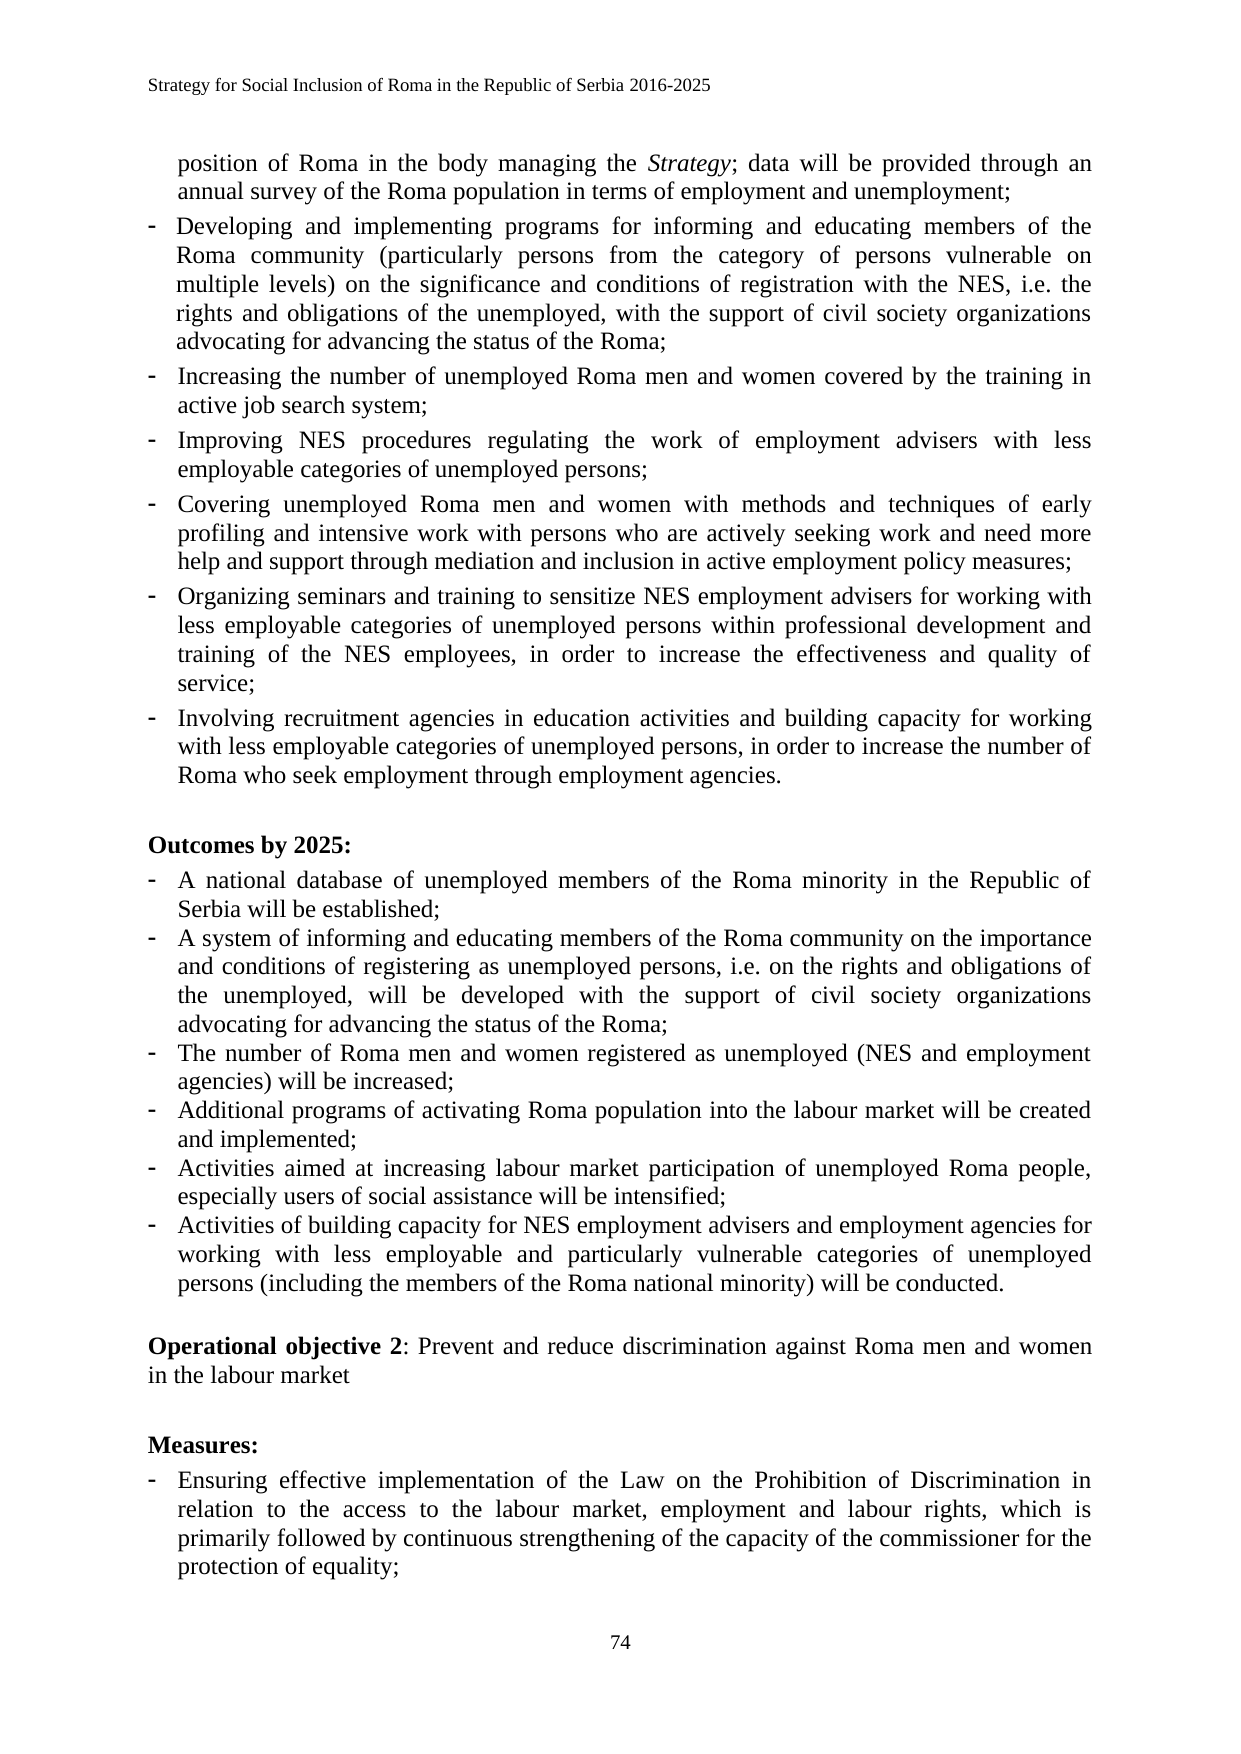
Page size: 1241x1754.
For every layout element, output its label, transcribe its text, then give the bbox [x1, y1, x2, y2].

list Developing and implementing programs for informing and educating members of the Roma community (particularly persons from the category of persons vulnerable on multiple levels) on the significance and conditions of registration with the NES, i.e. the rights and obligations of the unemployed, with the support of civil society organizations advocating for advancing the status of the Roma; [148, 211, 1093, 355]
list The number of Roma men and women registered as unemployed (NES and employment agencies) will be increased; [148, 1038, 1093, 1095]
list Improving NES procedures regulating the work of employment advisers with less employable categories of unemployed persons; [148, 425, 1093, 483]
text Outcomes by 2025: [148, 830, 1093, 859]
list Additional programs of activating Roma population into the labour market will be created and implemented; [148, 1095, 1093, 1153]
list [148, 148, 1093, 205]
list Activities of building capacity for NES employment advisers and employment agencies for working with less employable and particularly vulnerable categories of unemployed persons (including the members of the Roma national minority) will be conducted. [148, 1210, 1093, 1296]
list Ensuring effective implementation of the Law on the Prohibition of Discrimination in relation to the access to the labour market, employment and labour rights, which is primarily followed by continuous strengthening of the capacity of the commissioner for the protection of equality; [148, 1465, 1093, 1580]
list Increasing the number of unemployed Roma men and women covered by the training in active job search system; [148, 361, 1093, 419]
list A system of informing and educating members of the Roma community on the importance and conditions of registering as unemployed persons, i.e. on the rights and obligations of the unemployed, will be developed with the support of civil society organizations advocating for advancing the status of the Roma; [148, 923, 1093, 1038]
text Operational objective 2: Prevent and reduce discrimination against Roma men and women in the labour market [148, 1331, 1093, 1389]
list Organizing seminars and training to sensitize NES employment advisers for working with less employable categories of unemployed persons within professional development and training of the NES employees, in order to increase the effectiveness and quality of service; [148, 581, 1093, 696]
list Activities aimed at increasing labour market participation of unemployed Roma people, especially users of social assistance will be intensified; [148, 1153, 1093, 1210]
list Covering unemployed Roma men and women with methods and techniques of early profiling and intensive work with persons who are actively seeking work and need more help and support through mediation and inclusion in active employment policy measures; [148, 489, 1093, 575]
text Measures: [148, 1430, 1093, 1459]
list A national database of unemployed members of the Roma minority in the Republic of Serbia will be established; [148, 865, 1093, 923]
list Involving recruitment agencies in education activities and building capacity for working with less employable categories of unemployed persons, in order to increase the number of Roma who seek employment through employment agencies. [148, 703, 1093, 789]
